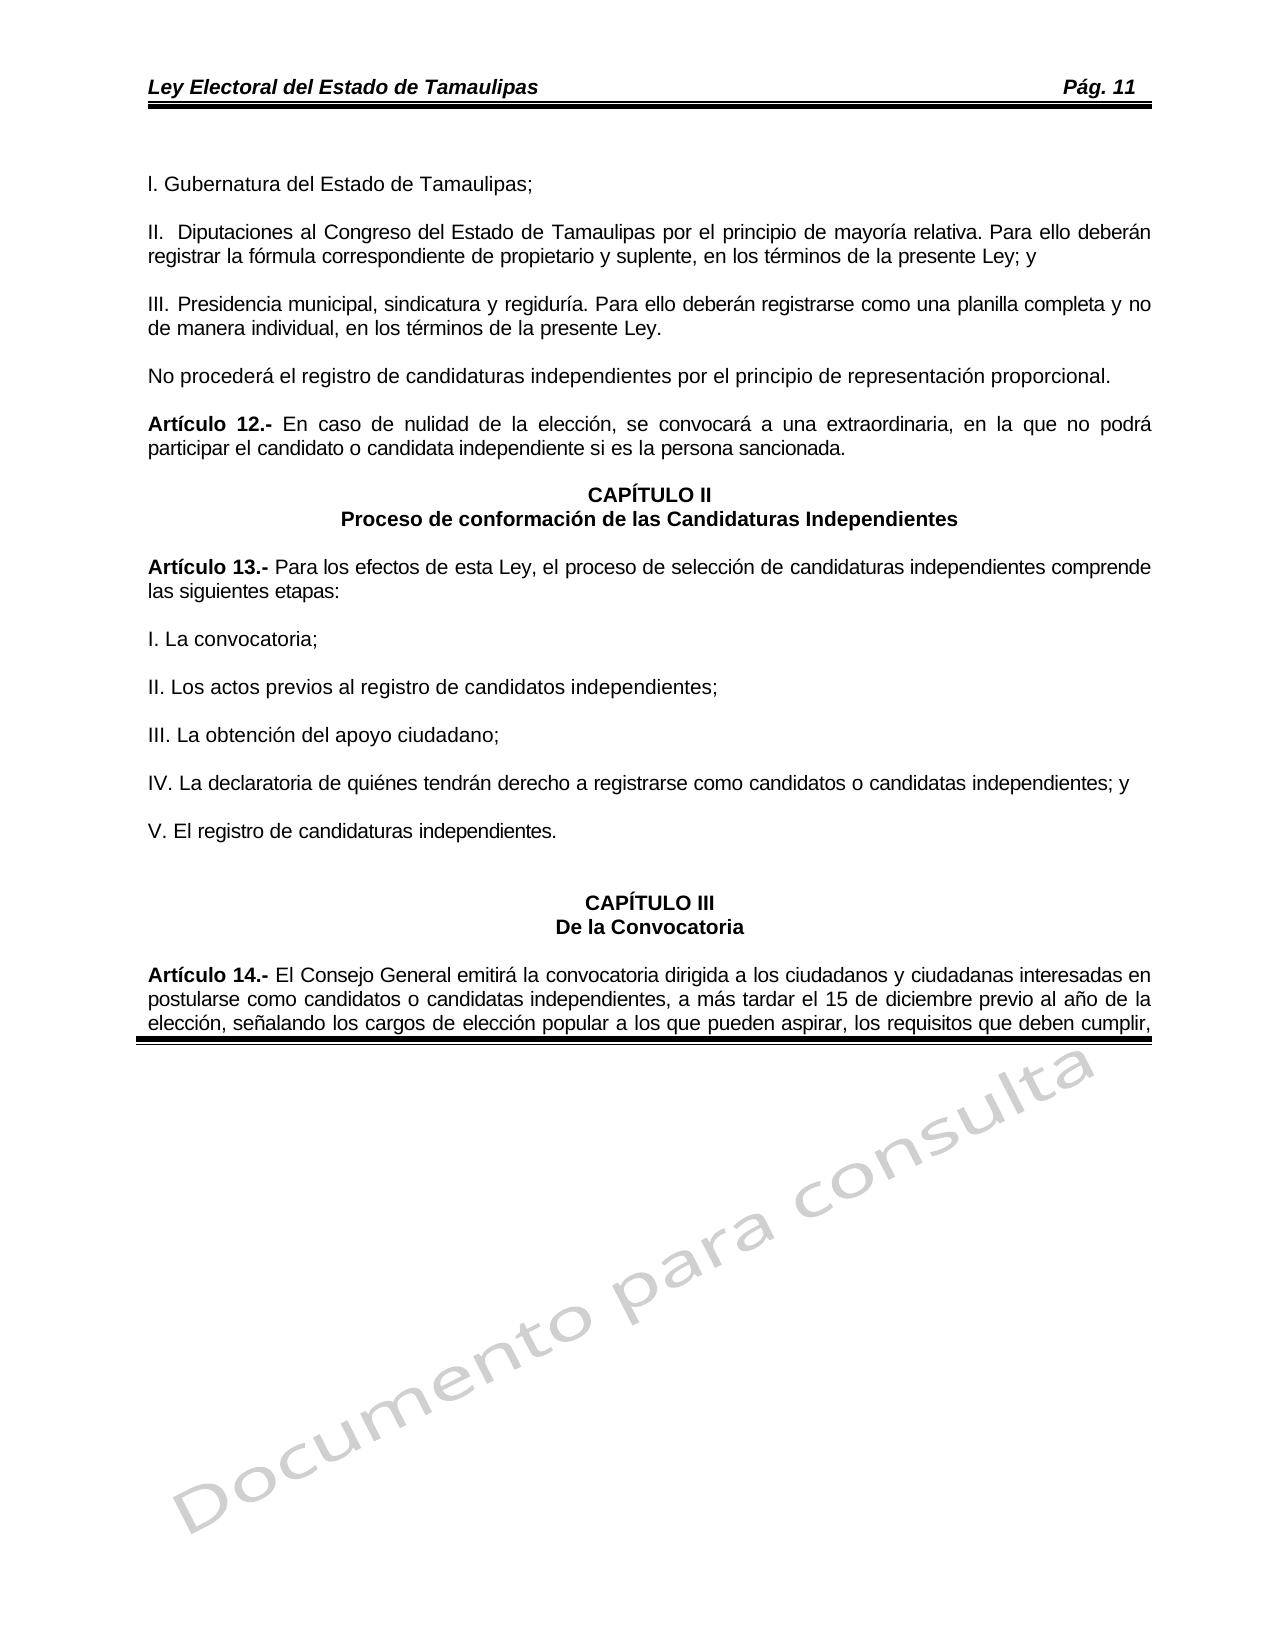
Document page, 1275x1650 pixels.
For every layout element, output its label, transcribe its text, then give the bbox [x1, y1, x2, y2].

text III. La obtención del apoyo ciudadano; [148, 723, 1152, 747]
text Artículo 14.- El Consejo General emitirá la convocatoria dirigida a los ciudadanos y ciudadanas interesadas en postularse como candidatos o candidatas independientes, a más tardar el 15 de diciembre previo al año de la elección, señalando los cargos de elección popular a los que pueden aspirar, los requisitos que deben cumplir, la documentación comprobatoria requerida, los actos previos al registro, los plazos para conseguir y demostrar el apoyo ciudadano, los topes a los gastos que pueden erogar y los formatos documentales conducentes. [148, 962, 1152, 1034]
text De la Convocatoria [148, 914, 1152, 938]
text No procederá el registro de candidaturas independientes por el principio de representación proporcional. [148, 363, 1152, 387]
text IV. La declaratoria de quiénes tendrán derecho a registrarse como candidatos o candidatas independientes; y [148, 771, 1152, 795]
text Artículo 12.- En caso de nulidad de la elección, se convocará a una extraordinaria, en la que no podrá participar el candidato o candidata independiente si es la persona sancionada. [148, 411, 1152, 459]
text V. El registro de candidaturas independientes. [148, 819, 1152, 843]
text I. La convocatoria; [148, 627, 1152, 651]
text CAPÍTULO II [148, 483, 1152, 507]
text Proceso de conformación de las Candidaturas Independientes [148, 507, 1152, 531]
text l. Gubernatura del Estado de Tamaulipas; [148, 172, 1152, 196]
list Presidencia municipal, sindicatura y regiduría. Para ello deberán registrarse como una planilla completa y no de manera individual, en los términos de la presente Ley. [147, 292, 1152, 339]
text CAPÍTULO III [148, 891, 1152, 914]
text II. Los actos previos al registro de candidatos independientes; [148, 675, 1152, 699]
list Diputaciones al Congreso del Estado de Tamaulipas por el principio de mayoría relativa. Para ello deberán registrar la fórmula correspondiente de propietario y suplente, en los términos de la presente Ley; y [147, 220, 1152, 268]
text Artículo 13.- Para los efectos de esta Ley, el proceso de selección de candidaturas independientes comprende las siguientes etapas: [148, 555, 1152, 603]
